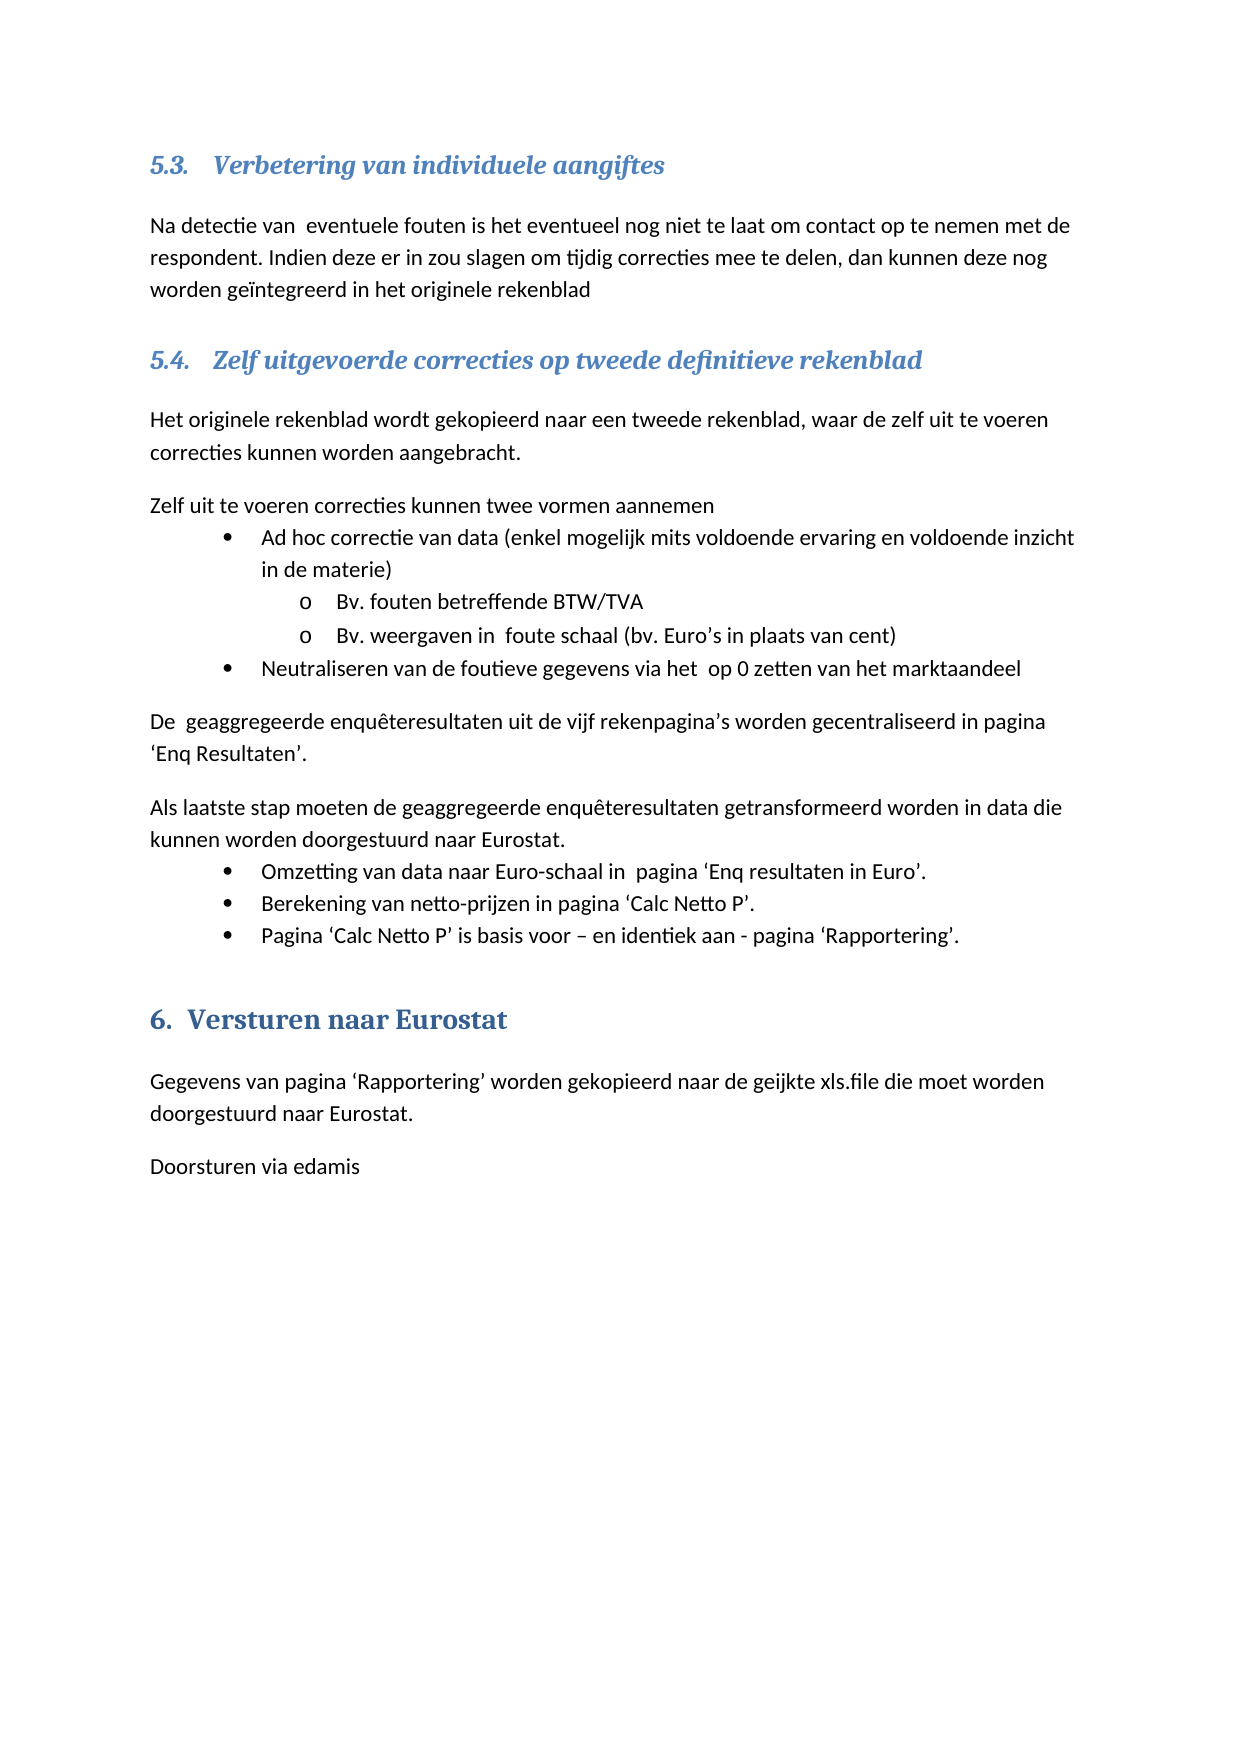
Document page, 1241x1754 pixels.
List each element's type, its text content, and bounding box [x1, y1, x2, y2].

list Ad hoc correctie van data (enkel mogelijk mits voldoende ervaring en voldoende inzicht in de materie) [224, 523, 1090, 583]
list Omzetting van data naar Euro-schaal in pagina ‘Enq resultaten in Euro’. [224, 857, 1090, 885]
text Als laatste stap moeten de geaggregeerde enquêteresultaten getransformeerd worden in data die kunnen worden doorgestuurd naar Eurostat. [150, 793, 1090, 853]
subtitle Versturen naar Eurostat [150, 1003, 1090, 1037]
text Het originele rekenblad wordt gekopieerd naar een tweede rekenblad, waar de zelf uit te voeren correcties kunnen worden aangebracht. [150, 406, 1090, 466]
text Doorsturen via edamis [150, 1152, 1090, 1180]
text Zelf uit te voeren correcties kunnen twee vormen aannemen [150, 491, 1090, 519]
list Pagina ‘Calc Netto P’ is basis voor – en identiek aan - pagina ‘Rapportering’. [224, 921, 1090, 949]
text Gegevens van pagina ‘Rapportering’ worden gekopieerd naar de geijkte xls.file die moet worden doorgestuurd naar Eurostat. [150, 1067, 1090, 1127]
list Bv. fouten betreffende BTW/TVA [299, 587, 1090, 616]
list Berekening van netto-prijzen in pagina ‘Calc Netto P’. [224, 889, 1090, 917]
subtitle Verbetering van individuele aangiftes [150, 150, 1090, 181]
text Na detectie van eventuele fouten is het eventueel nog niet te laat om contact op te nemen met de respondent. Indien deze er in zou slagen om tijdig correcties mee te delen, dan kunnen deze nog worden geïntegreerd in het originele rekenblad [150, 211, 1090, 303]
list Neutraliseren van de foutieve gegevens via het op 0 zetten van het marktaandeel [224, 654, 1090, 682]
subtitle Zelf uitgevoerde correcties op tweede definitieve rekenblad [150, 345, 1090, 376]
list Bv. weergaven in foute schaal (bv. Euro’s in plaats van cent) [299, 621, 1090, 650]
text De geaggregeerde enquêteresultaten uit de vijf rekenpagina’s worden gecentraliseerd in pagina ‘Enq Resultaten’. [150, 707, 1090, 768]
